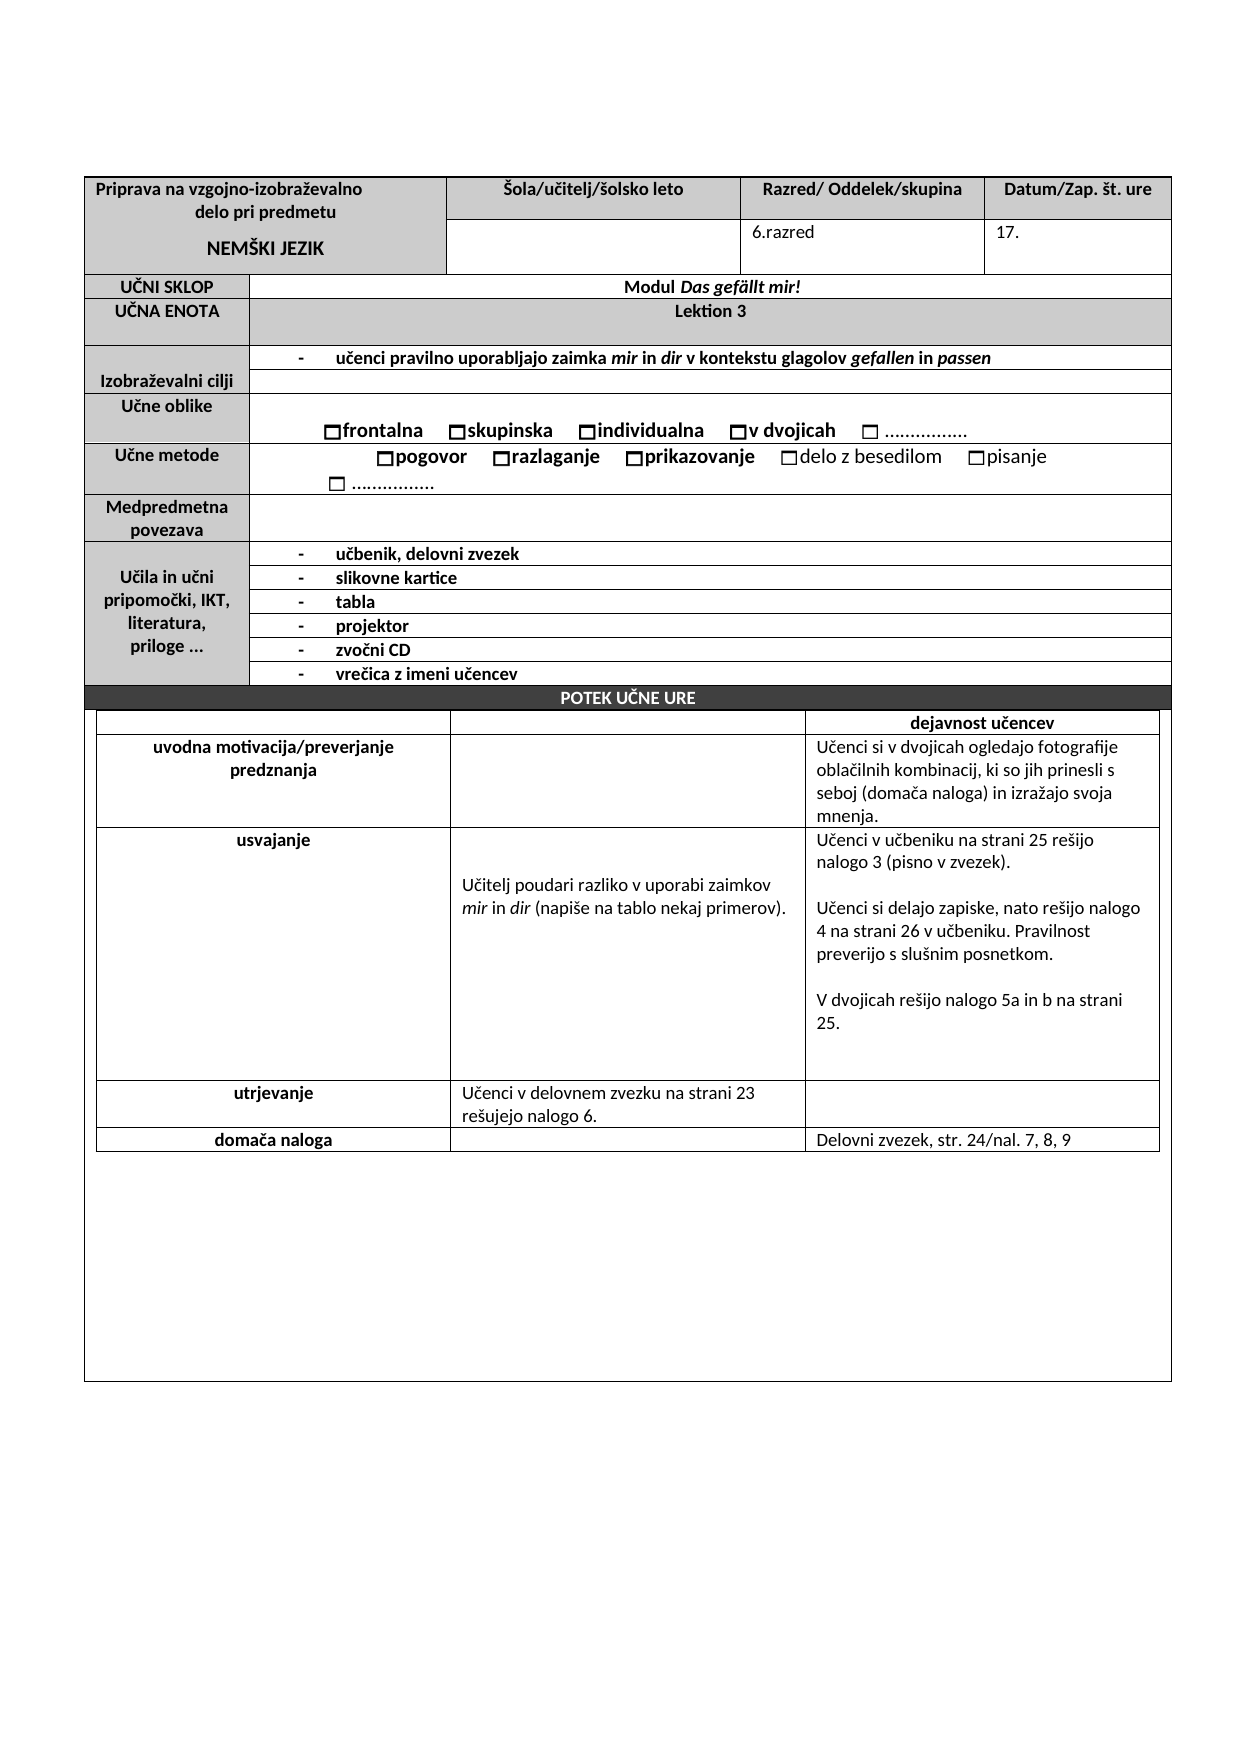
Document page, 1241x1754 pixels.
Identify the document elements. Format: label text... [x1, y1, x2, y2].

table_cell učenci pravilno uporabljajo zaimka mir in dir v kontekstu glagolov gefallen in passen [250, 346, 1171, 369]
table_cell Medpredmetna povezava [85, 495, 249, 541]
table_cell UČNI SKLOP [85, 275, 249, 298]
table_cell POTEK UČNE URE [85, 686, 1171, 709]
table_cell [250, 495, 1171, 541]
table_cell 6.razred [741, 220, 984, 274]
table_header Priprava na vzgojno-izobraževalno delo pri predmetu NEMŠKI JEZIK [85, 178, 446, 274]
table_header Datum/Zap. št. ure [985, 178, 1171, 219]
table_header Razred/ Oddelek/skupina [741, 178, 984, 219]
table_cell frontalna skupinska individualna v dvojicah …............. [250, 394, 1171, 442]
table_header Šola/učitelj/šolsko leto [447, 178, 740, 219]
table_cell Učne metode [85, 444, 249, 494]
table_cell pogovor razlaganje prikazovanje delo z besedilom pisanje …............. [250, 444, 1171, 494]
table_cell [250, 370, 1171, 393]
table_cell Modul Das gefällt mir! [250, 275, 1171, 298]
table_cell tabla [250, 590, 1171, 613]
table_cell Učne oblike [85, 394, 249, 442]
table_cell zvočni CD [250, 638, 1171, 661]
table_cell vrečica z imeni učencev [250, 662, 1171, 685]
table_cell 17. [985, 220, 1171, 274]
table_cell Lektion 3 [250, 299, 1171, 345]
table_cell Izobraževalni cilji [85, 346, 249, 393]
table_cell [447, 220, 740, 274]
table_cell UČNA ENOTA [85, 299, 249, 345]
table_cell slikovne kartice [250, 566, 1171, 589]
table_cell Učila in učni pripomočki, IKT, literatura, priloge ... [85, 542, 249, 685]
table_cell učbenik, delovni zvezek [250, 542, 1171, 565]
table_cell [85, 710, 1171, 1381]
table_cell projektor [250, 614, 1171, 637]
